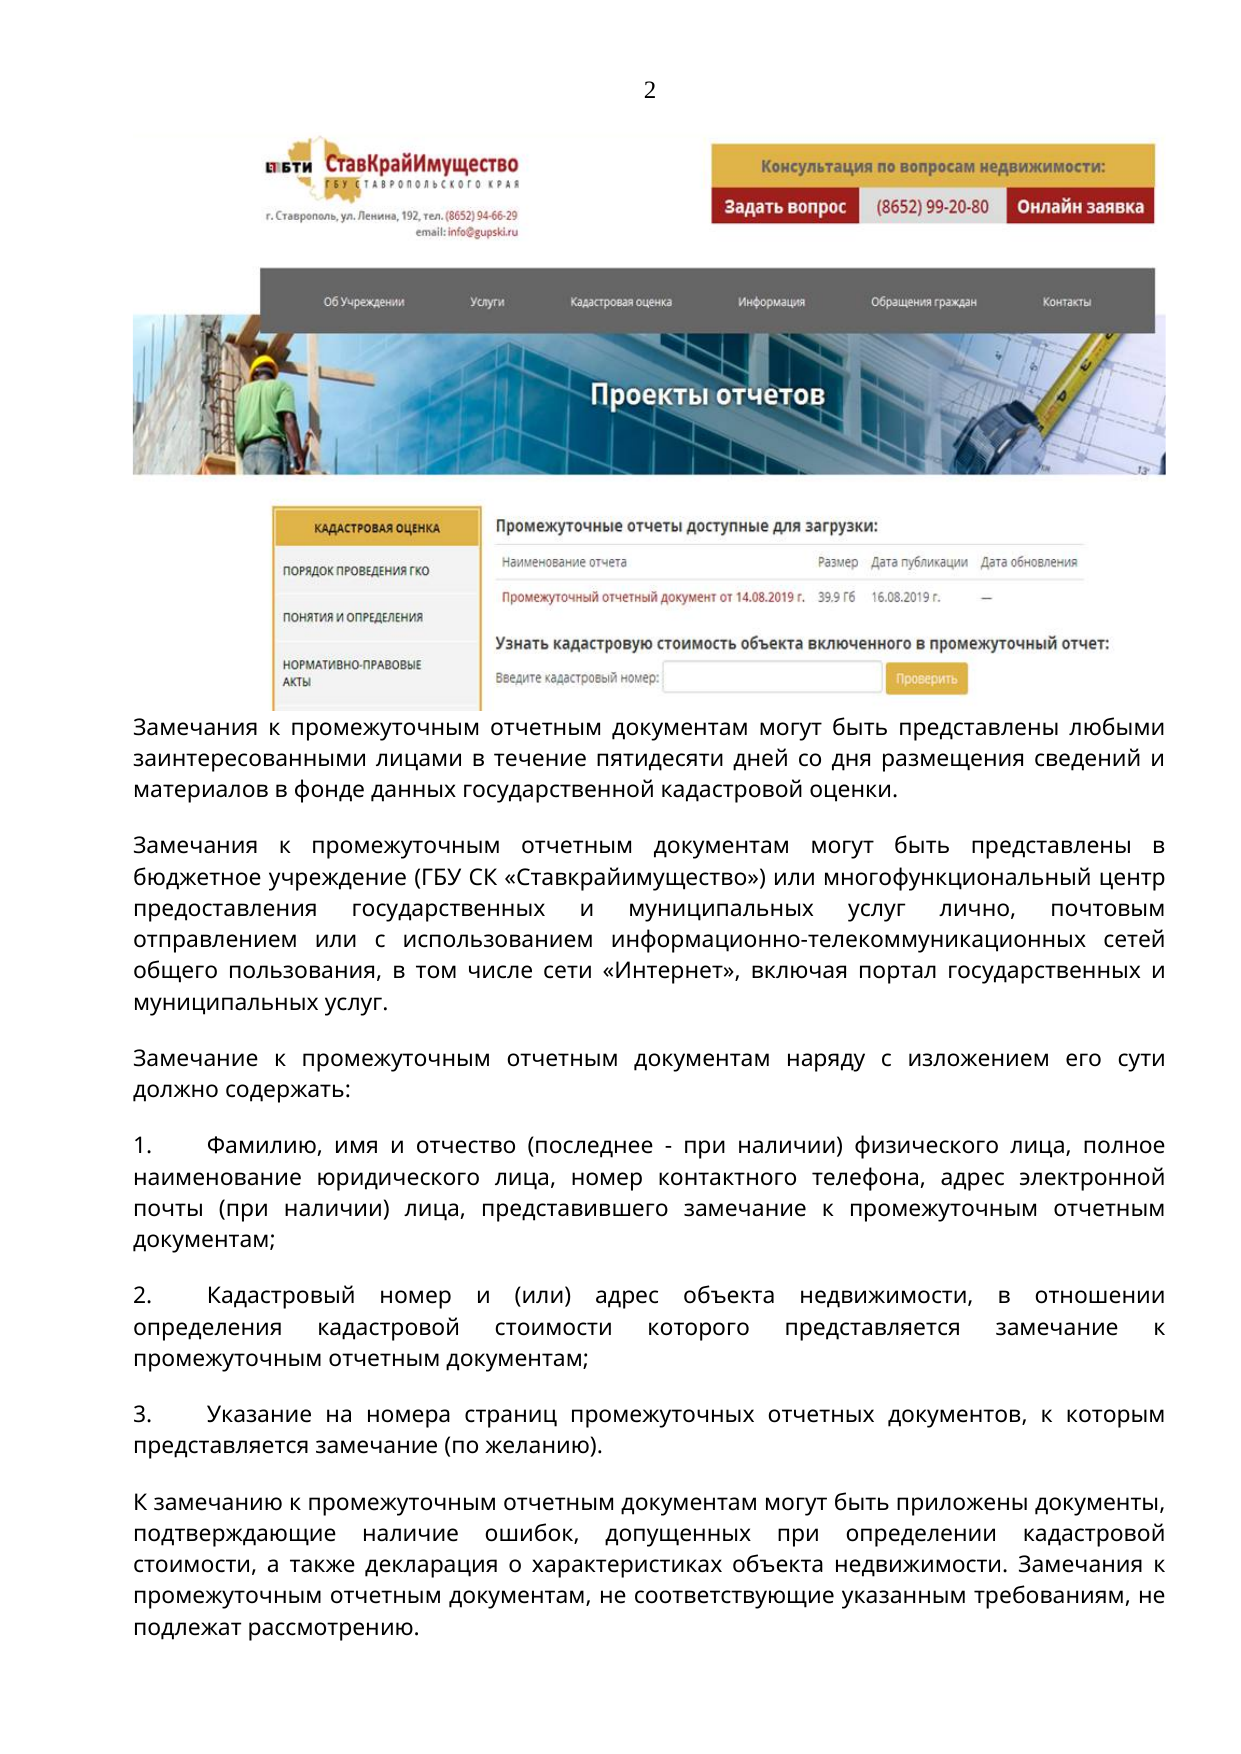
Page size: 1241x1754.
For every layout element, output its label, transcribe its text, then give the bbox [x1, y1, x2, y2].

text К замечанию к промежуточным отчетным документам могут быть приложены документы, подтверждающие наличие ошибок, допущенных при определении кадастровой стоимости, а также декларация о характеристиках объекта недвижимости. Замечания к промежуточным отчетным документам, не соответствующие указанным требованиям, не подлежат рассмотрению. [133, 1486, 1167, 1642]
text 1. Фамилию, имя и отчество (последнее - при наличии) физического лица, полное наименование юридического лица, номер контактного телефона, адрес электронной почты (при наличии) лица, представившего замечание к промежуточным отчетным документам; [133, 1129, 1167, 1254]
picture [132, 132, 1166, 711]
text Замечания к промежуточным отчетным документам могут быть представлены в бюджетное учреждение (ГБУ СК «Ставкрайимущество») или многофункциональный центр предоставления государственных и муниципальных услуг лично, почтовым отправлением или с использованием информационно-телекоммуникационных сетей общего пользования, в том числе сети «Интернет», включая портал государственных и муниципальных услуг. [133, 829, 1167, 1017]
text 2. Кадастровый номер и (или) адрес объекта недвижимости, в отношении определения кадастровой стоимости которого представляется замечание к промежуточным отчетным документам; [133, 1279, 1167, 1373]
text 3. Указание на номера страниц промежуточных отчетных документов, к которым представляется замечание (по желанию). [133, 1398, 1167, 1461]
text Замечание к промежуточным отчетным документам наряду с изложением его сути должно содержать: [133, 1042, 1167, 1104]
